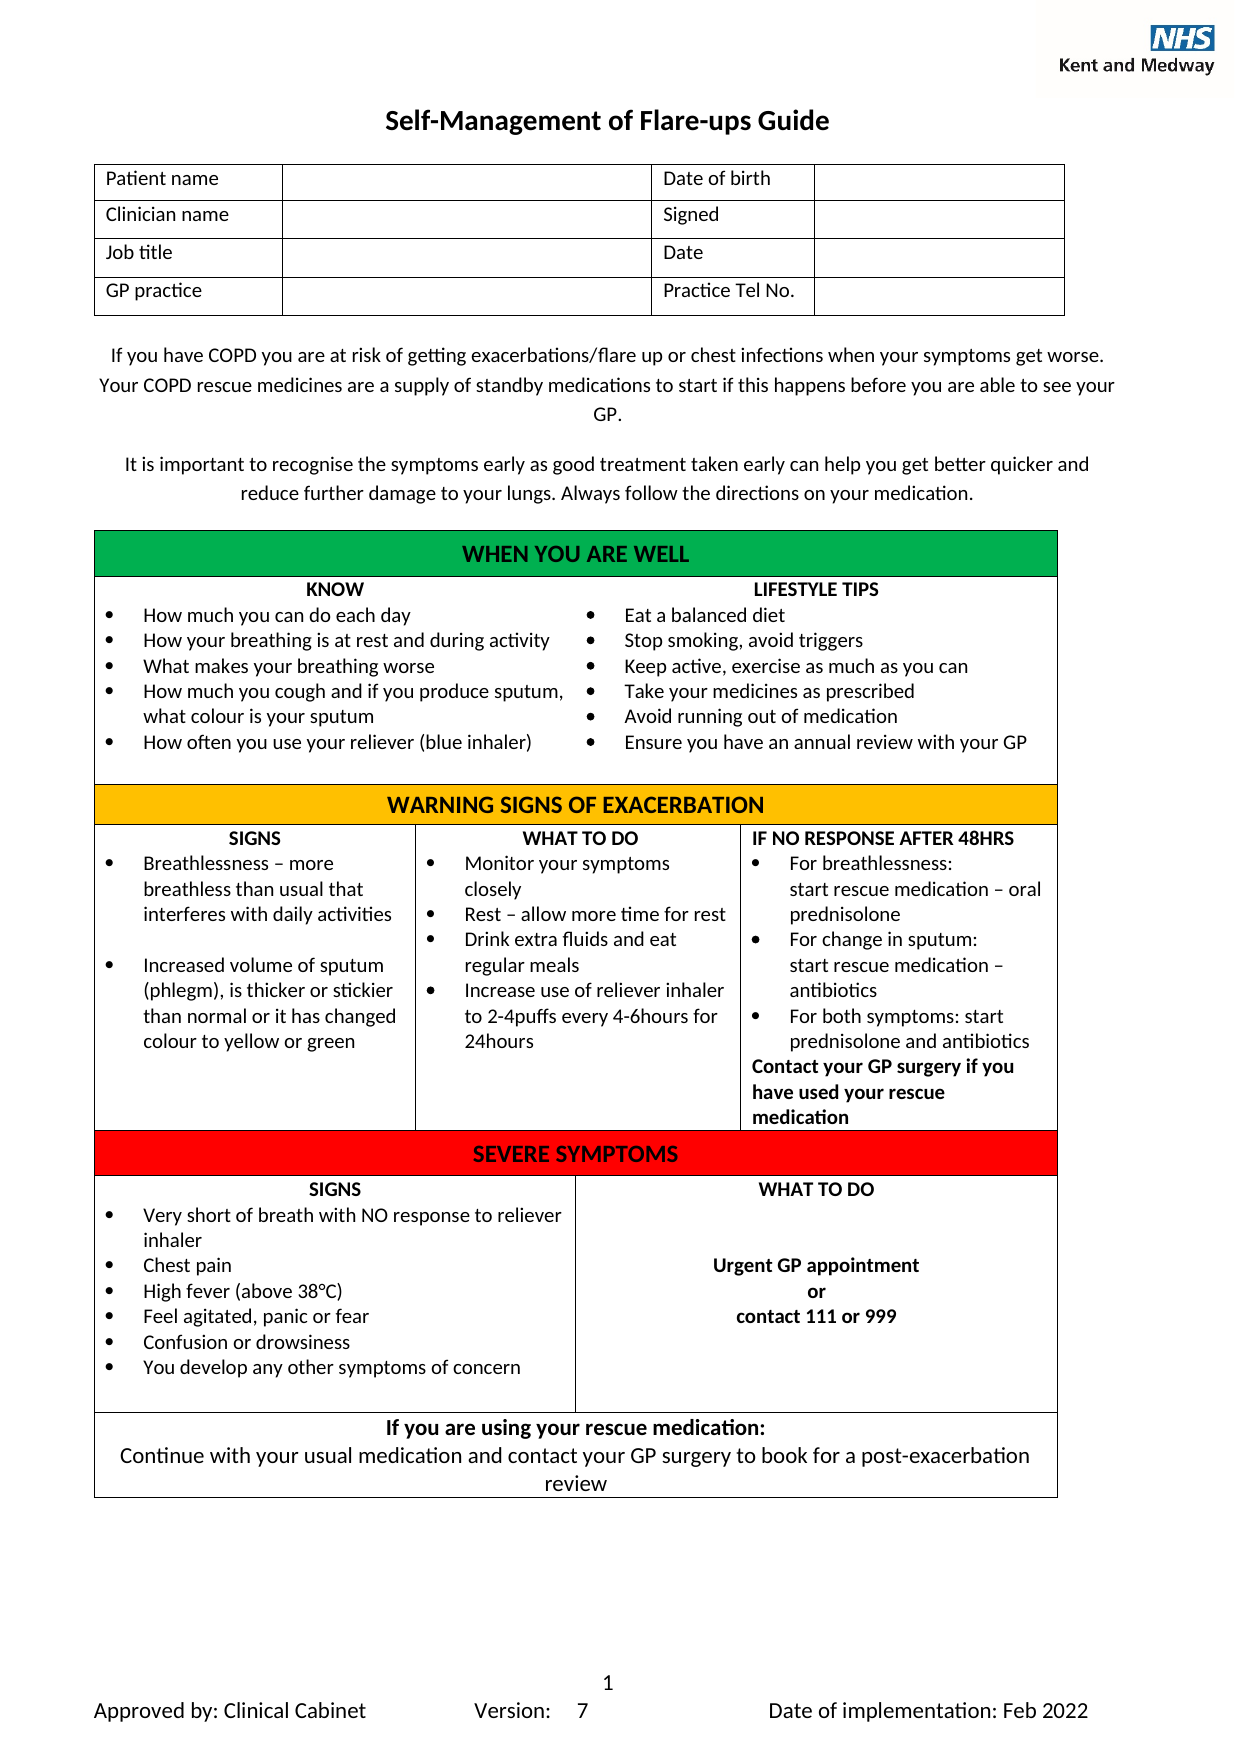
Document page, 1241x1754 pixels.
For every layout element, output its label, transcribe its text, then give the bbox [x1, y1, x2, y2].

table_header Patient name [95, 165, 282, 200]
table_cell IF NO RESPONSE AFTER 48HRS For breathlessness: start rescue medication – oral prednisolone For change in sputum: start rescue medication – antibiotics For both symptoms: start prednisolone and antibiotics Contact your GP surgery if you have used your rescue medication [741, 825, 1057, 1130]
table_cell If you are using your rescue medication: Continue with your usual medication and contact your GP surgery to book for a post-exacerbation review [95, 1413, 1057, 1497]
table_header [815, 165, 1064, 200]
table_cell Practice Tel No. [652, 278, 814, 315]
table_cell Signed [652, 201, 814, 238]
table_cell Clinician name [95, 201, 282, 238]
table_cell WHAT TO DO Monitor your symptoms closely Rest – allow more time for rest Drink extra fluids and eat regular meals Increase use of reliever inhaler to 2-4puffs every 4-6hours for 24hours [416, 825, 740, 1130]
table_cell [283, 239, 651, 277]
table_cell SIGNS Breathlessness – more breathless than usual that interferes with daily activities Increased volume of sputum (phlegm), is thicker or stickier than normal or it has changed colour to yellow or green [95, 825, 415, 1130]
table_cell SIGNS Very short of breath with NO response to reliever inhaler Chest pain High fever (above 38°C) Feel agitated, panic or fear Confusion or drowsiness You develop any other symptoms of concern [95, 1176, 575, 1412]
picture [1034, 0, 1234, 97]
table_cell LIFESTYLE TIPS Eat a balanced diet Stop smoking, avoid triggers Keep active, exercise as much as you can Take your medicines as prescribed Avoid running out of medication Ensure you have an annual review with your GP [576, 577, 1057, 783]
table_cell Date [652, 239, 814, 277]
table_cell GP practice [95, 278, 282, 315]
table_cell [283, 278, 651, 315]
table_cell [815, 278, 1064, 315]
table_header WHEN YOU ARE WELL [95, 531, 1057, 576]
text If you have COPD you are at risk of getting exacerbations/flare up or chest infections when your symptoms get worse. Your COPD rescue medicines are a supply of standby medications to start if this happens before you are able to see your GP. [94, 343, 1121, 426]
table_cell WHAT TO DO Urgent GP appointment or contact 111 or 999 [576, 1176, 1057, 1412]
table_cell [283, 201, 651, 238]
table_cell WARNING SIGNS OF EXACERBATION [95, 785, 1057, 824]
text It is important to recognise the symptoms early as good treatment taken early can help you get better quicker and reduce further damage to your lungs. Always follow the directions on your medication. [94, 451, 1121, 506]
text Self-Management of Flare-ups Guide [94, 102, 1121, 137]
table_header Date of birth [652, 165, 814, 200]
table_cell [815, 239, 1064, 277]
table_header [283, 165, 651, 200]
table_cell Job title [95, 239, 282, 277]
table_cell KNOW How much you can do each day How your breathing is at rest and during activity What makes your breathing worse How much you cough and if you produce sputum, what colour is your sputum How often you use your reliever (blue inhaler) [95, 577, 576, 783]
table_cell SEVERE SYMPTOMS [95, 1131, 1057, 1175]
table_cell [815, 201, 1064, 238]
